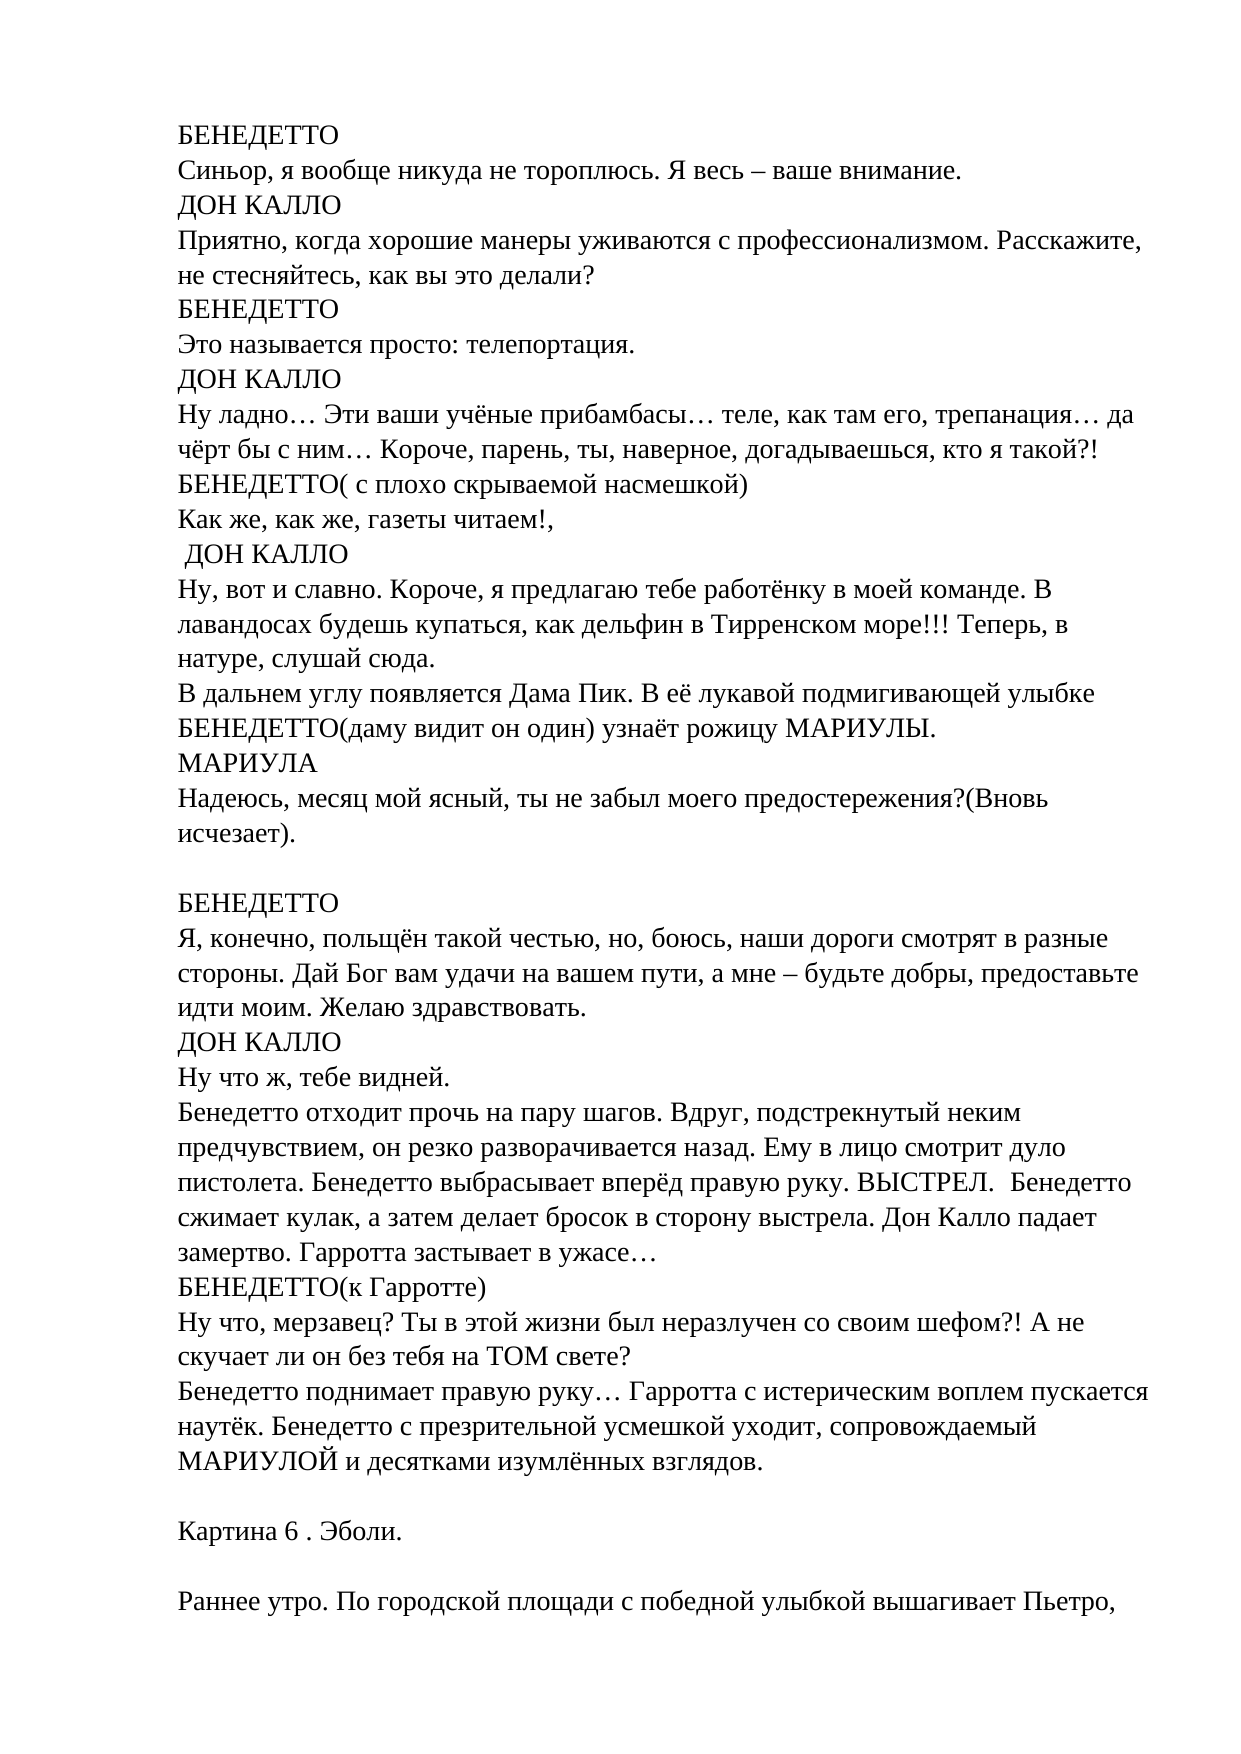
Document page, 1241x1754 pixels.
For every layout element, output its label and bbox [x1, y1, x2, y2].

text [177, 118, 1152, 1616]
